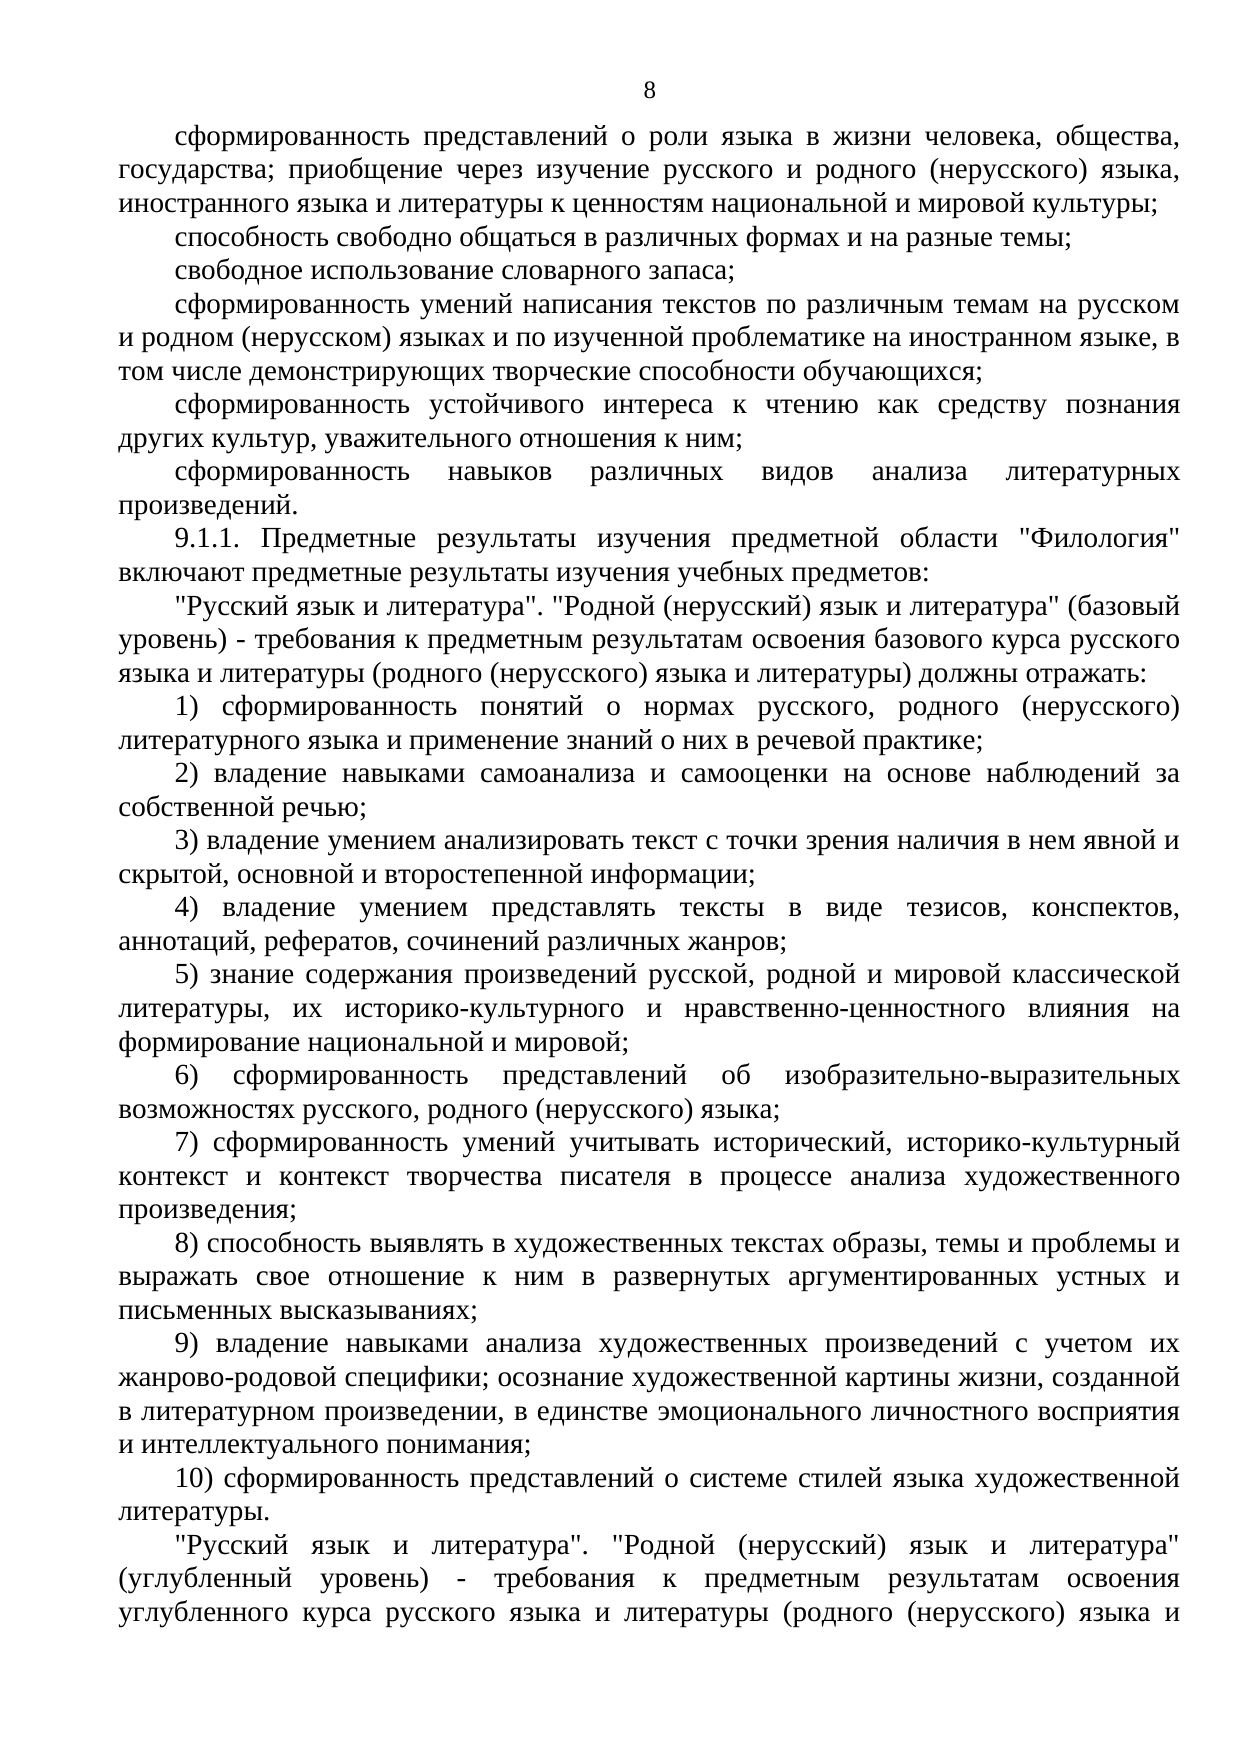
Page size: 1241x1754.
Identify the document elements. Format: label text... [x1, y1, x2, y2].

text 9) владение навыками анализа художественных произведений с учетом их жанрово-родовой специфики; осознание художественной картины жизни, созданной в литературном произведении, в единстве эмоционального личностного восприятия и интеллектуального понимания; [118, 1326, 1181, 1460]
text 5) знание содержания произведений русской, родной и мировой классической литературы, их историко-культурного и нравственно-ценностного влияния на формирование национальной и мировой; [118, 957, 1181, 1057]
text свободное использование словарного запаса; [118, 252, 1181, 286]
text "Русский язык и литература". "Родной (нерусский) язык и литература" (базовый уровень) - требования к предметным результатам освоения базового курса русского языка и литературы (родного (нерусского) языка и литературы) должны отражать: [118, 588, 1181, 688]
text сформированность устойчивого интереса к чтению как средству познания других культур, уважительного отношения к ним; [118, 386, 1181, 453]
text 8) способность выявлять в художественных текстах образы, темы и проблемы и выражать свое отношение к ним в развернутых аргументированных устных и письменных высказываниях; [118, 1225, 1181, 1326]
text 2) владение навыками самоанализа и самооценки на основе наблюдений за собственной речью; [118, 755, 1181, 822]
text 6) сформированность представлений об изобразительно-выразительных возможностях русского, родного (нерусского) языка; [118, 1057, 1181, 1124]
text способность свободно общаться в различных формах и на разные темы; [118, 219, 1181, 252]
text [118, 1527, 1181, 1627]
text 4) владение умением представлять тексты в виде тезисов, конспектов, аннотаций, рефератов, сочинений различных жанров; [118, 889, 1181, 957]
text сформированность умений написания текстов по различным темам на русском и родном (нерусском) языках и по изученной проблематике на иностранном языке, в том числе демонстрирующих творческие способности обучающихся; [118, 286, 1181, 386]
text 1) сформированность понятий о нормах русского, родного (нерусского) литературного языка и применение знаний о них в речевой практике; [118, 688, 1181, 755]
text 9.1.1. Предметные результаты изучения предметной области "Филология" включают предметные результаты изучения учебных предметов: [118, 521, 1181, 588]
text 7) сформированность умений учитывать исторический, историко-культурный контекст и контекст творчества писателя в процессе анализа художественного произведения; [118, 1124, 1181, 1225]
text сформированность представлений о роли языка в жизни человека, общества, государства; приобщение через изучение русского и родного (нерусского) языка, иностранного языка и литературы к ценностям национальной и мировой культуры; [118, 118, 1181, 219]
text сформированность навыков различных видов анализа литературных произведений. [118, 453, 1181, 521]
text 10) сформированность представлений о системе стилей языка художественной литературы. [118, 1460, 1181, 1527]
text 3) владение умением анализировать текст с точки зрения наличия в нем явной и скрытой, основной и второстепенной информации; [118, 822, 1181, 889]
